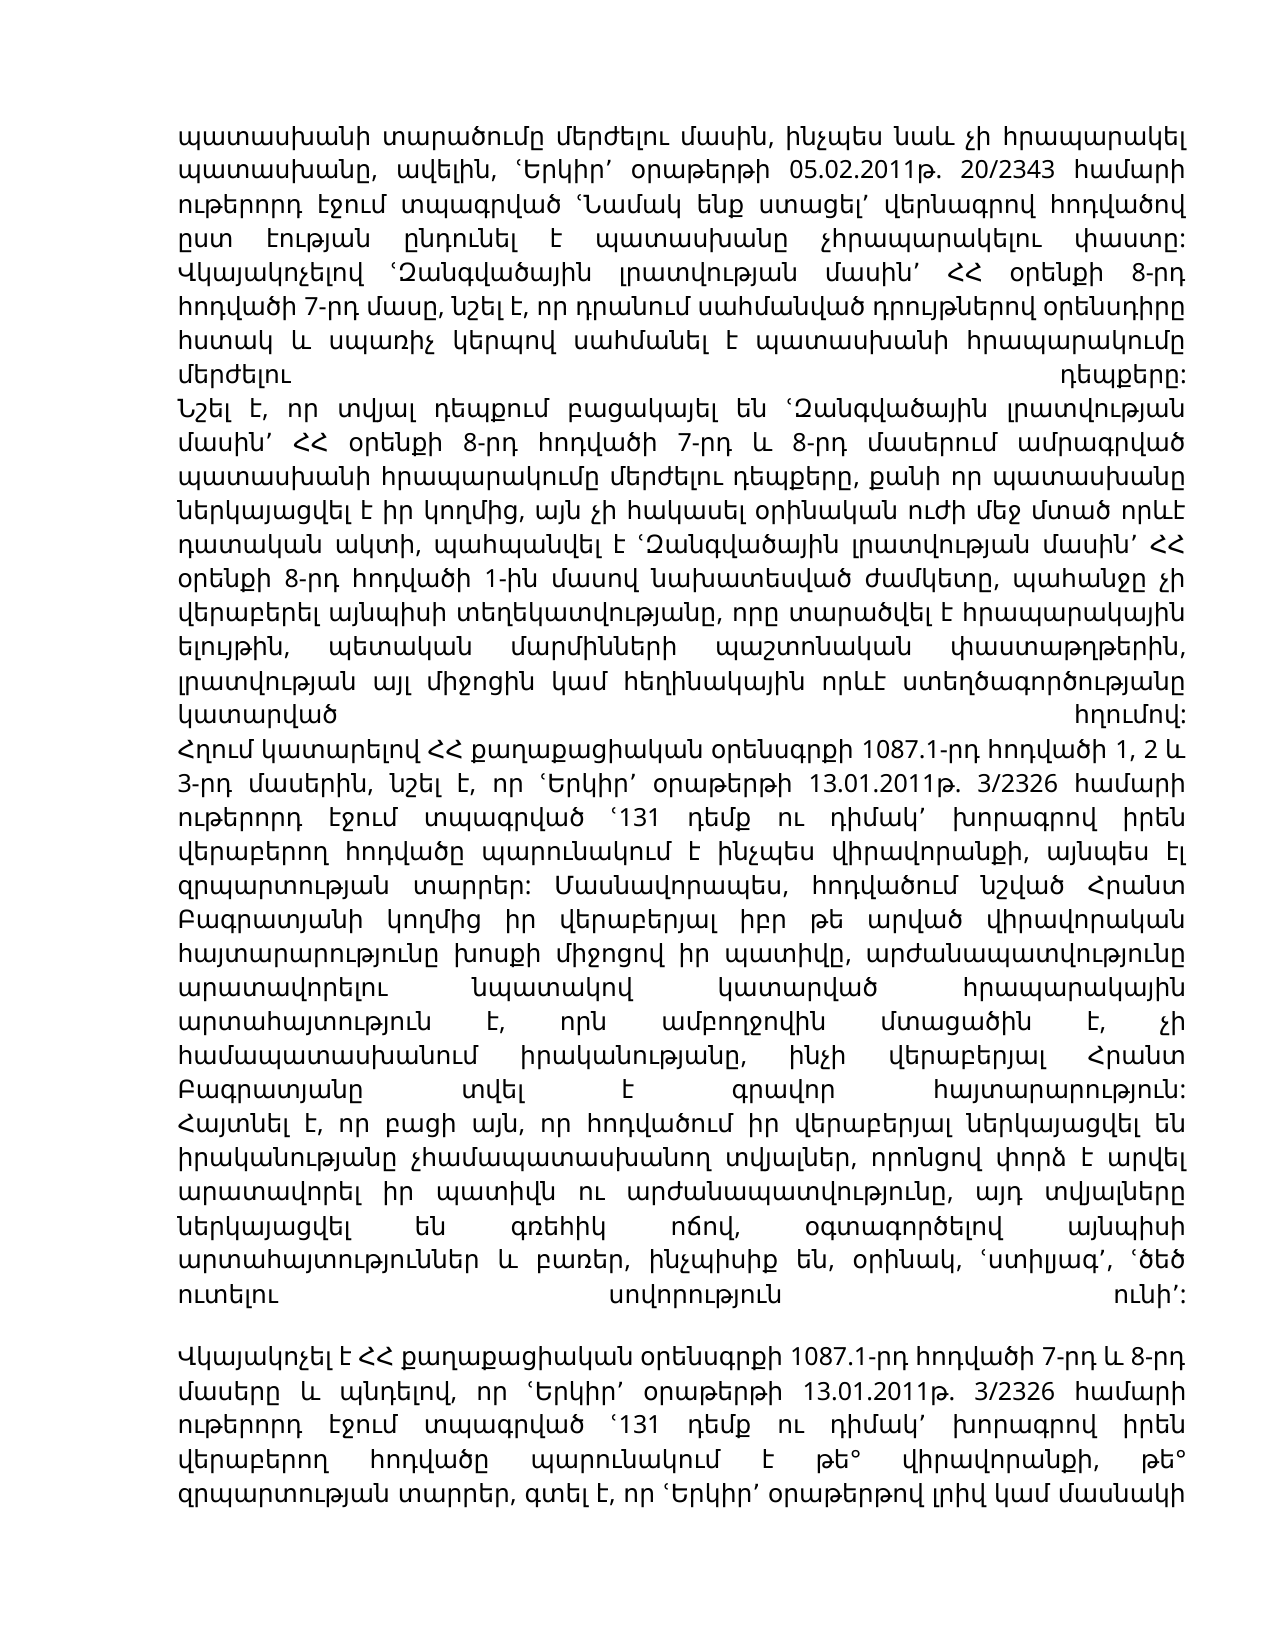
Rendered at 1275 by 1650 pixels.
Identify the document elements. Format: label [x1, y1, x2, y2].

text [177, 1339, 1186, 1509]
text [177, 118, 1186, 1339]
